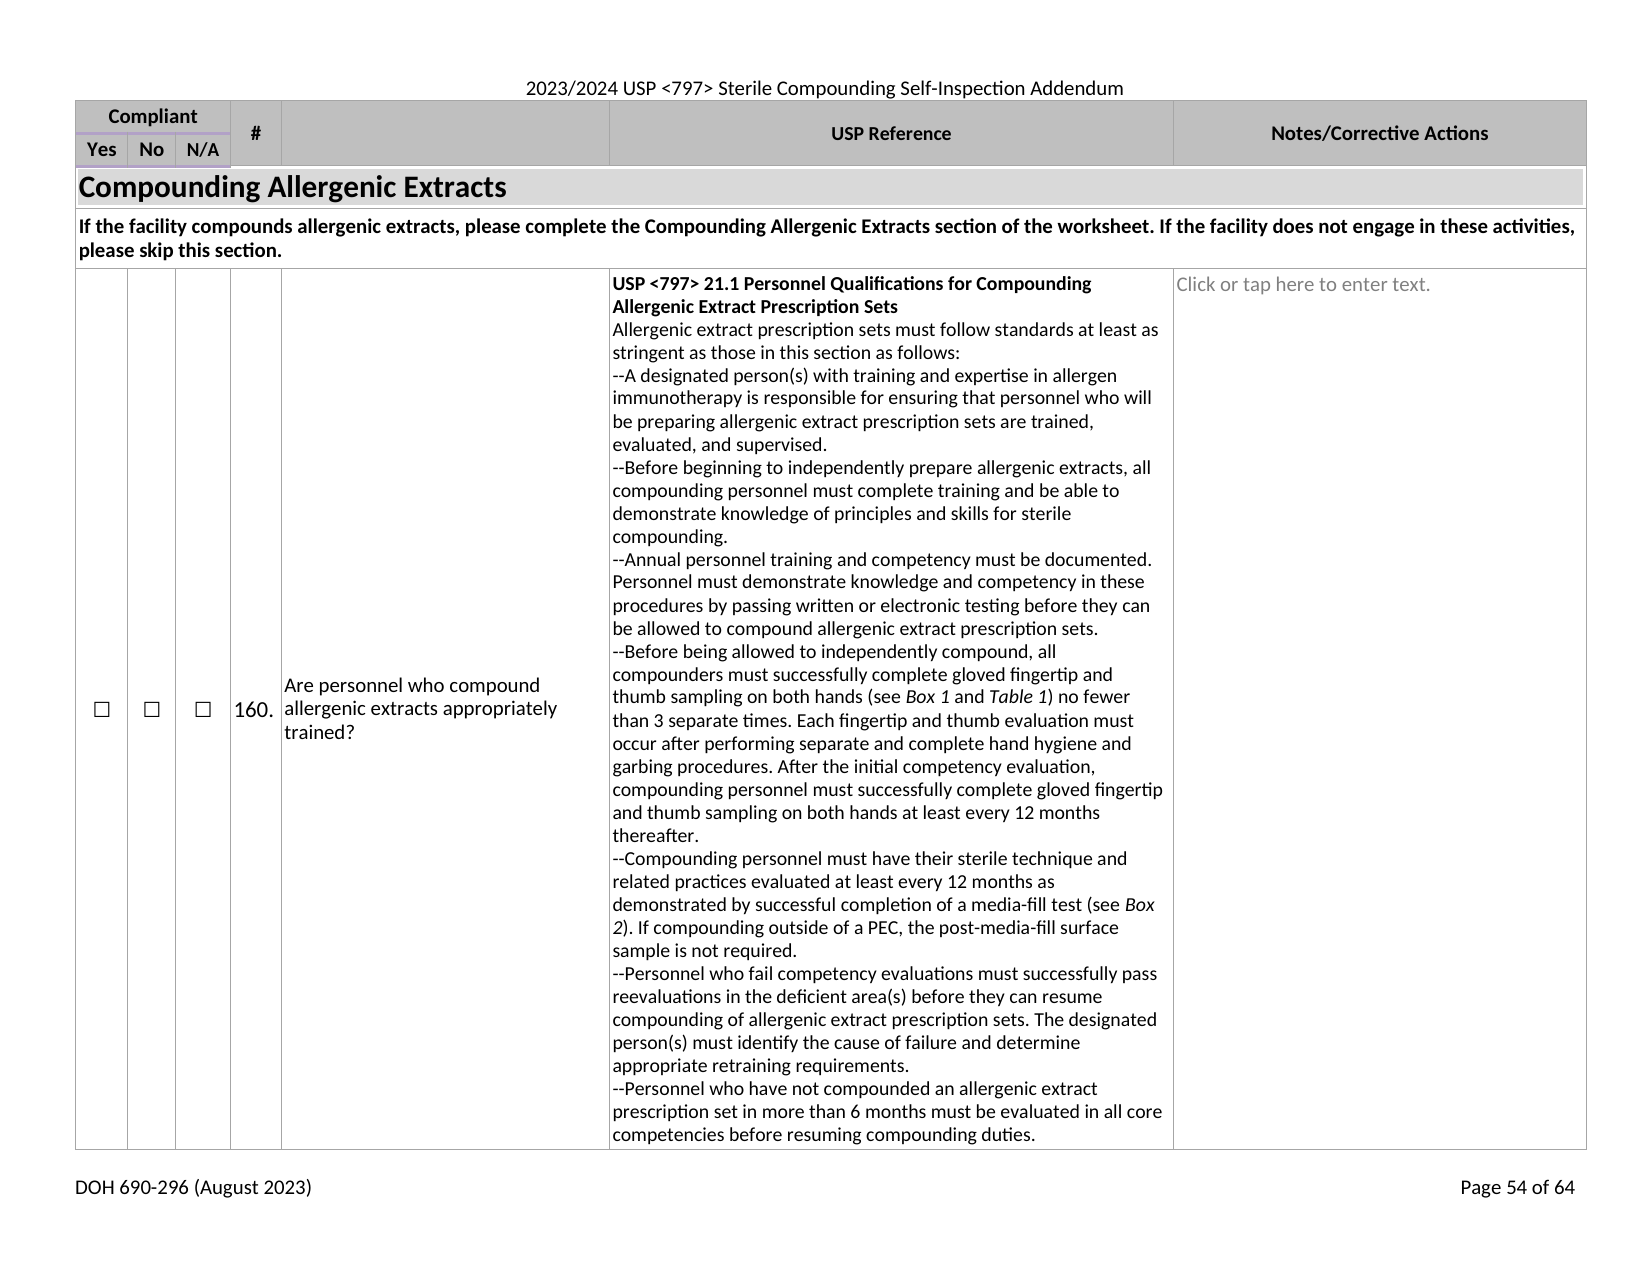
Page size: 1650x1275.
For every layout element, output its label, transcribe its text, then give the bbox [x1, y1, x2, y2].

table_cell If the facility compounds allergenic extracts, please complete the Compounding Allergenic Extracts section of the worksheet. If the facility does not engage in these activities, please skip this section. [76, 209, 1586, 268]
table_header Compliant [76, 101, 230, 132]
table_cell No [128, 135, 175, 165]
table_header # [231, 101, 281, 165]
table_cell USP <797> 21.1 Personnel Qualifications for Compounding Allergenic Extract Prescription Sets Allergenic extract prescription sets must follow standards at least as stringent as those in this section as follows: --A designated person(s) with training and expertise in allergen immunotherapy is responsible for ensuring that personnel who will be preparing allergenic extract prescription sets are trained, evaluated, and supervised. --Before beginning to independently prepare allergenic extracts, all compounding personnel must complete training and be able to demonstrate knowledge of principles and skills for sterile compounding. --Annual personnel training and competency must be documented. Personnel must demonstrate knowledge and competency in these procedures by passing written or electronic testing before they can be allowed to compound allergenic extract prescription sets. --Before being allowed to independently compound, all compounders must successfully complete gloved fingertip and thumb sampling on both hands (see Box 1 and Table 1) no fewer than 3 separate times. Each fingertip and thumb evaluation must occur after performing separate and complete hand hygiene and garbing procedures. After the initial competency evaluation, compounding personnel must successfully complete gloved fingertip and thumb sampling on both hands at least every 12 months thereafter. --Compounding personnel must have their sterile technique and related practices evaluated at least every 12 months as demonstrated by successful completion of a media-fill test (see Box 2). If compounding outside of a PEC, the post-media-fill surface sample is not required. --Personnel who fail competency evaluations must successfully pass reevaluations in the deficient area(s) before they can resume compounding of allergenic extract prescription sets. The designated person(s) must identify the cause of failure and determine appropriate retraining requirements. --Personnel who have not compounded an allergenic extract prescription set in more than 6 months must be evaluated in all core competencies before resuming compounding duties. [610, 269, 1173, 1149]
table_cell N/A [176, 135, 230, 165]
table_cell Compounding Allergenic Extracts [76, 166, 1586, 208]
table_cell [231, 269, 281, 1149]
table_header Notes/Corrective Actions [1174, 101, 1586, 165]
table_cell Are personnel who compound allergenic extracts appropriately trained? [282, 269, 609, 1149]
table_cell Yes [76, 135, 127, 165]
table_header USP Reference [610, 101, 1173, 165]
table_header [282, 101, 609, 165]
